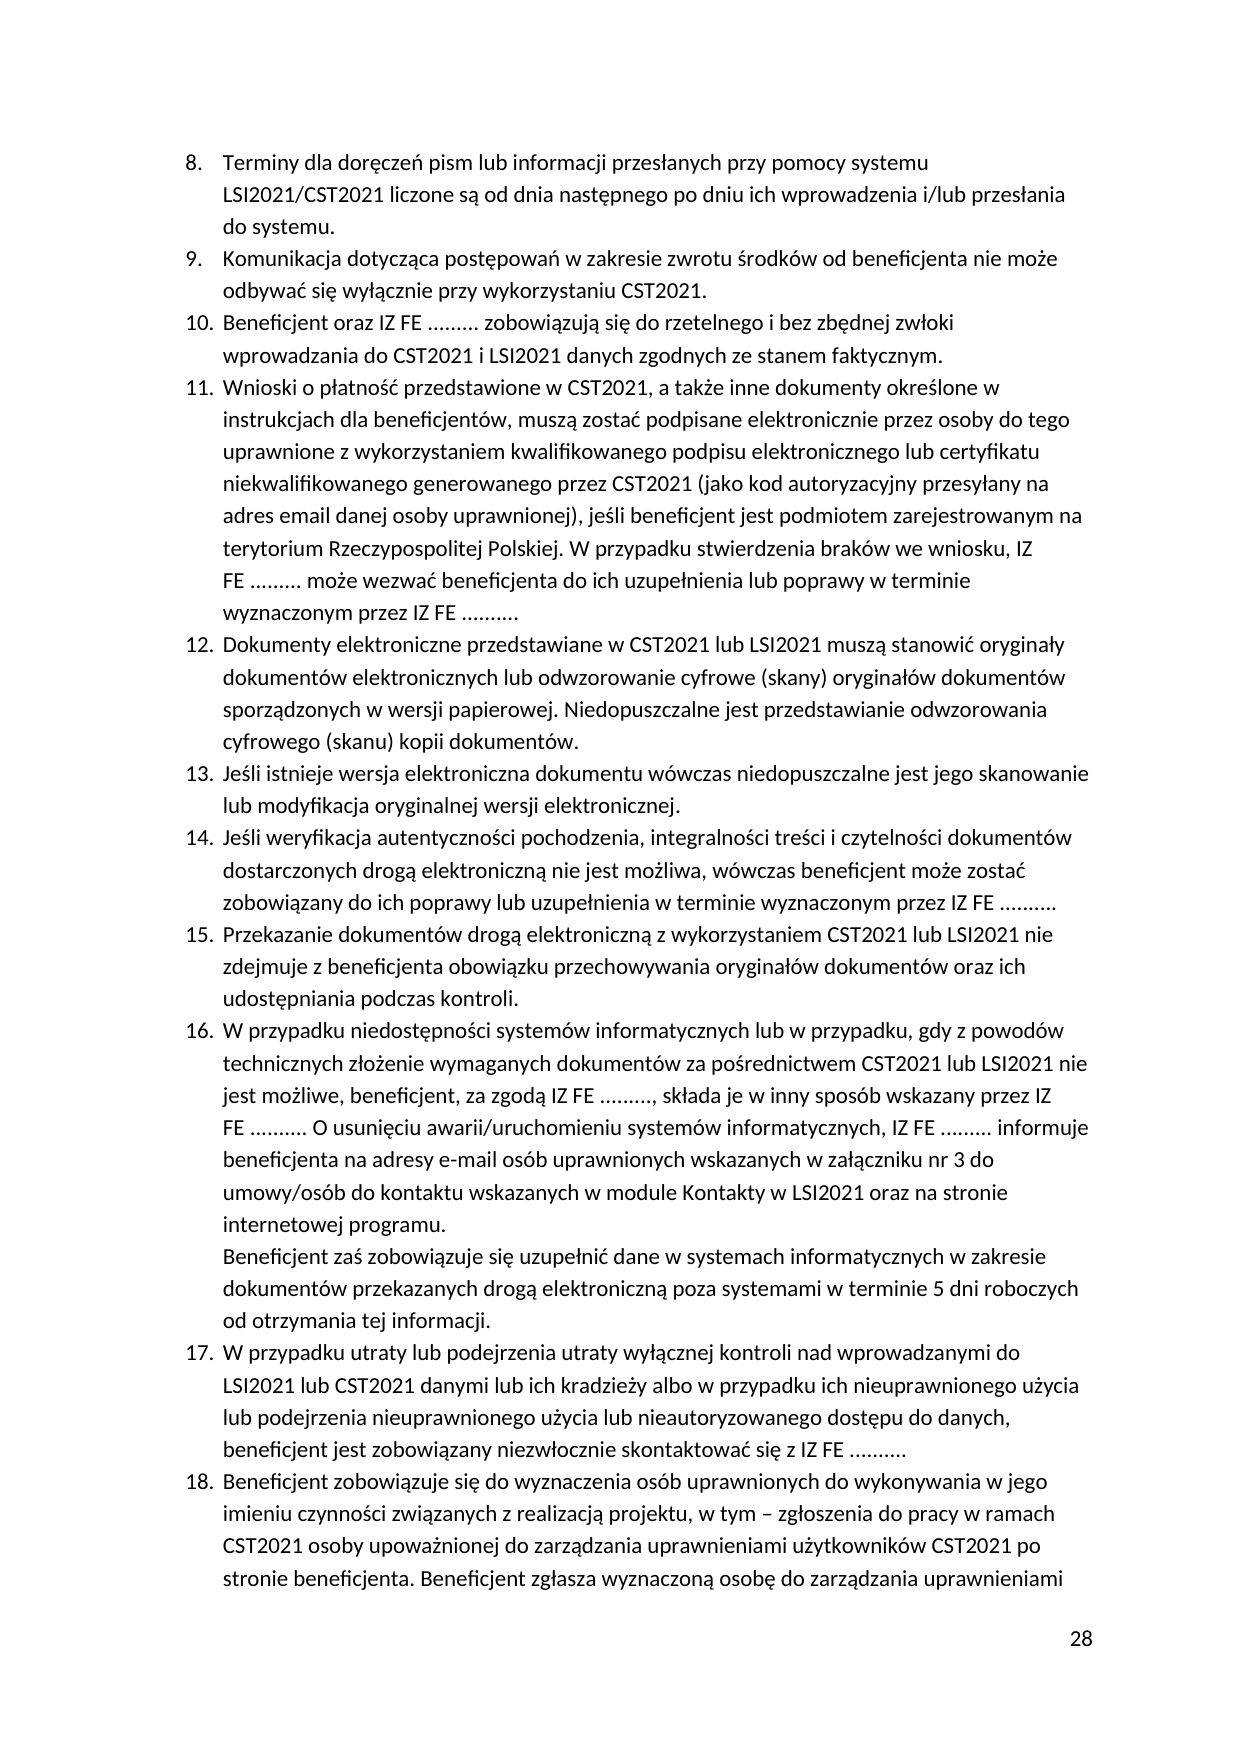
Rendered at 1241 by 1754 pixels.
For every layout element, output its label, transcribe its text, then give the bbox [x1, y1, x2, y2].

list W przypadku niedostępności systemów informatycznych lub w przypadku, gdy z powodów technicznych złożenie wymaganych dokumentów za pośrednictwem CST2021 lub LSI2021 nie jest możliwe, beneficjent, za zgodą IZ FE ........., składa je w inny sposób wskazany przez IZ FE .......... O usunięciu awarii/uruchomieniu systemów informatycznych, IZ FE ......... informuje beneficjenta na adresy e-mail osób uprawnionych wskazanych w załączniku nr 3 do umowy/osób do kontaktu wskazanych w module Kontakty w LSI2021 oraz na stronie internetowej programu. [185, 1017, 1093, 1238]
list Beneficjent oraz IZ FE ......... zobowiązują się do rzetelnego i bez zbędnej zwłoki wprowadzania do CST2021 i LSI2021 danych zgodnych ze stanem faktycznym. [185, 308, 1093, 369]
list Komunikacja dotycząca postępowań w zakresie zwrotu środków od beneficjenta nie może odbywać się wyłącznie przy wykorzystaniu CST2021. [185, 244, 1093, 304]
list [185, 1467, 1093, 1592]
list Beneficjent zaś zobowiązuje się uzupełnić dane w systemach informatycznych w zakresie dokumentów przekazanych drogą elektroniczną poza systemami w terminie 5 dni roboczych od otrzymania tej informacji. [223, 1242, 1093, 1334]
list Jeśli weryfikacja autentyczności pochodzenia, integralności treści i czytelności dokumentów dostarczonych drogą elektroniczną nie jest możliwa, wówczas beneficjent może zostać zobowiązany do ich poprawy lub uzupełnienia w terminie wyznaczonym przez IZ FE .......... [185, 823, 1093, 916]
list W przypadku utraty lub podejrzenia utraty wyłącznej kontroli nad wprowadzanymi do LSI2021 lub CST2021 danymi lub ich kradzieży albo w przypadku ich nieuprawnionego użycia lub podejrzenia nieuprawnionego użycia lub nieautoryzowanego dostępu do danych, beneficjent jest zobowiązany niezwłocznie skontaktować się z IZ FE .......... [185, 1338, 1093, 1463]
list Terminy dla doręczeń pism lub informacji przesłanych przy pomocy systemu LSI2021/CST2021 liczone są od dnia następnego po dniu ich wprowadzenia i/lub przesłania do systemu. [185, 148, 1093, 240]
list Dokumenty elektroniczne przedstawiane w CST2021 lub LSI2021 muszą stanowić oryginały dokumentów elektronicznych lub odwzorowanie cyfrowe (skany) oryginałów dokumentów sporządzonych w wersji papierowej. Niedopuszczalne jest przedstawianie odwzorowania cyfrowego (skanu) kopii dokumentów. [185, 630, 1093, 755]
list Wnioski o płatność przedstawione w CST2021, a także inne dokumenty określone w instrukcjach dla beneficjentów, muszą zostać podpisane elektronicznie przez osoby do tego uprawnione z wykorzystaniem kwalifikowanego podpisu elektronicznego lub certyfikatu niekwalifikowanego generowanego przez CST2021 (jako kod autoryzacyjny przesyłany na adres email danej osoby uprawnionej), jeśli beneficjent jest podmiotem zarejestrowanym na terytorium Rzeczypospolitej Polskiej. W przypadku stwierdzenia braków we wniosku, IZ FE ......... może wezwać beneficjenta do ich uzupełnienia lub poprawy w terminie wyznaczonym przez IZ FE .......... [185, 373, 1093, 626]
list Jeśli istnieje wersja elektroniczna dokumentu wówczas niedopuszczalne jest jego skanowanie lub modyfikacja oryginalnej wersji elektronicznej. [185, 759, 1093, 819]
list Przekazanie dokumentów drogą elektroniczną z wykorzystaniem CST2021 lub LSI2021 nie zdejmuje z beneficjenta obowiązku przechowywania oryginałów dokumentów oraz ich udostępniania podczas kontroli. [185, 920, 1093, 1012]
